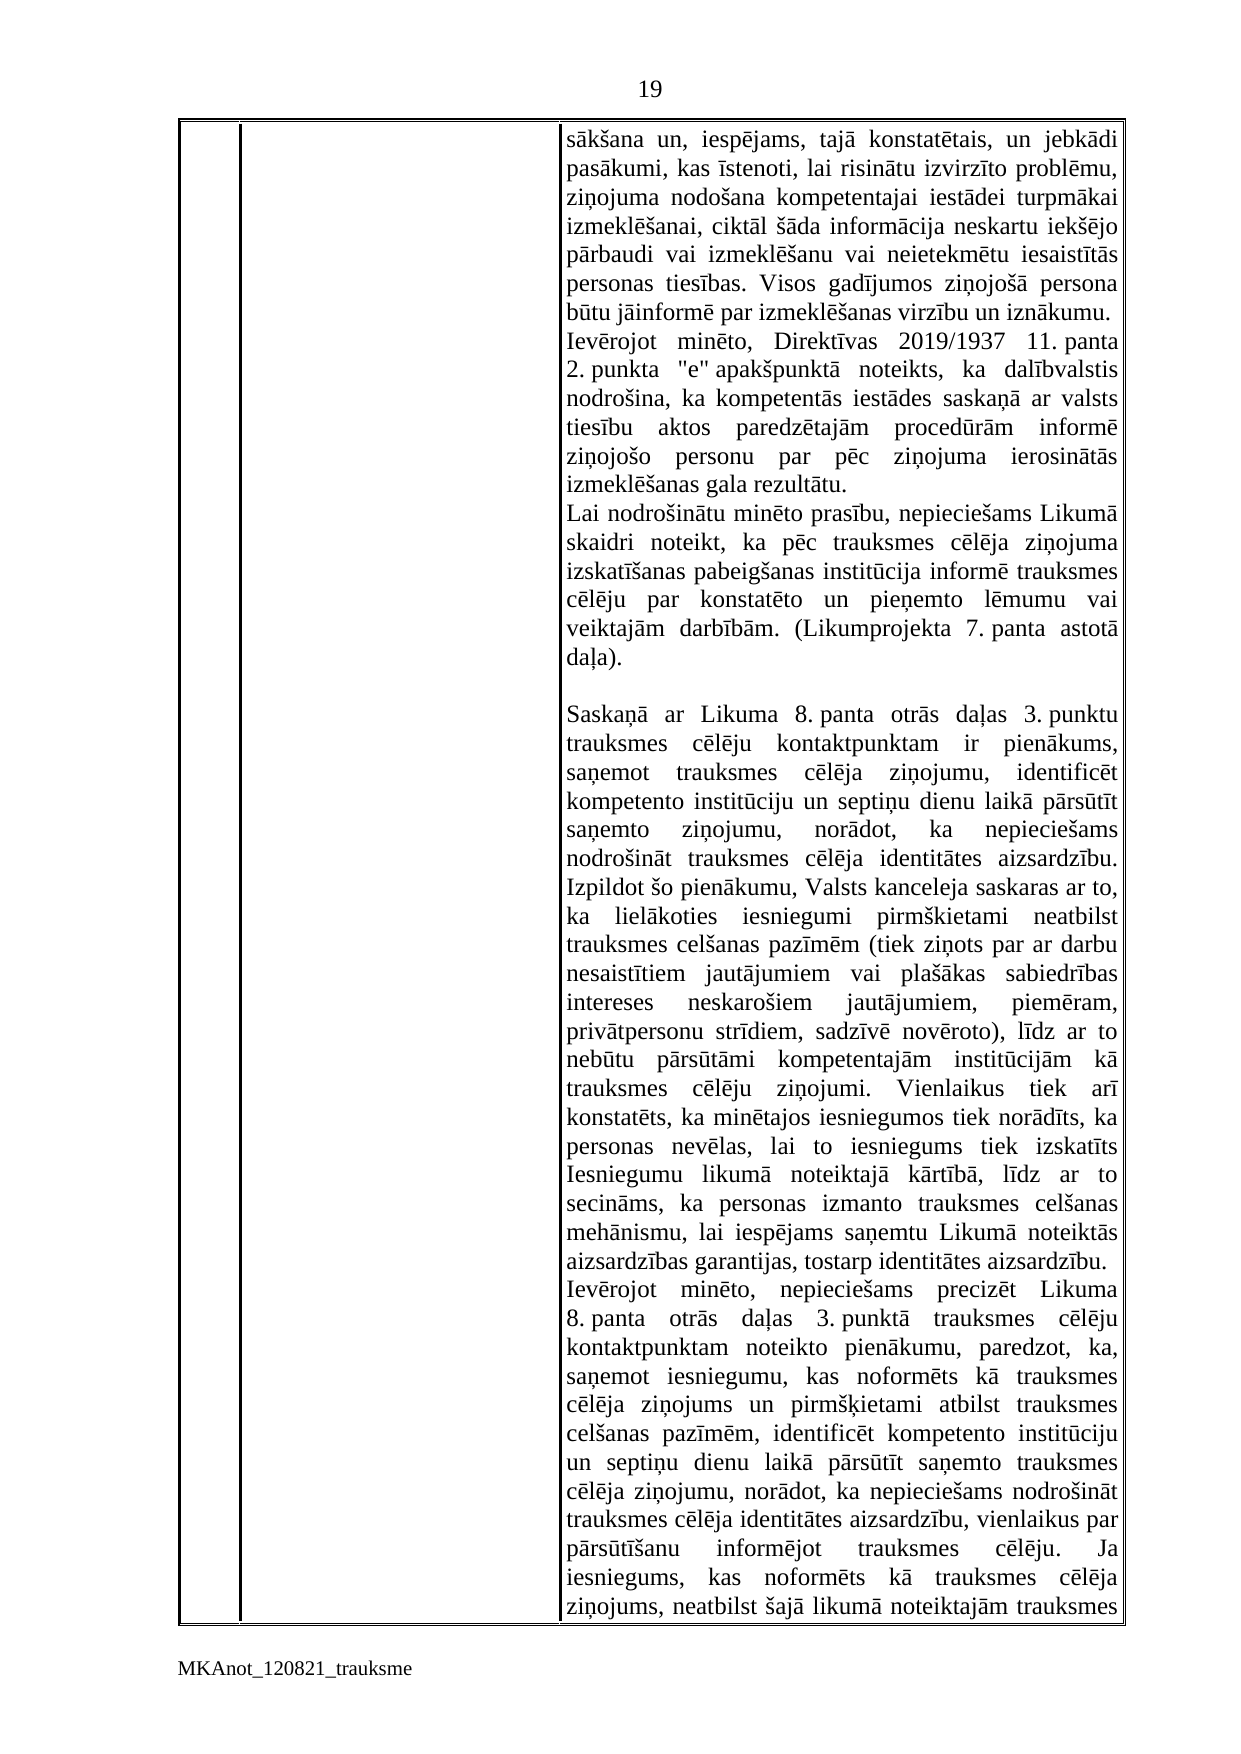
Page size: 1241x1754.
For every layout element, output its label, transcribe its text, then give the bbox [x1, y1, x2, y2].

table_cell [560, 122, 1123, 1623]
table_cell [240, 120, 560, 1623]
table_cell 2. [181, 120, 240, 1623]
